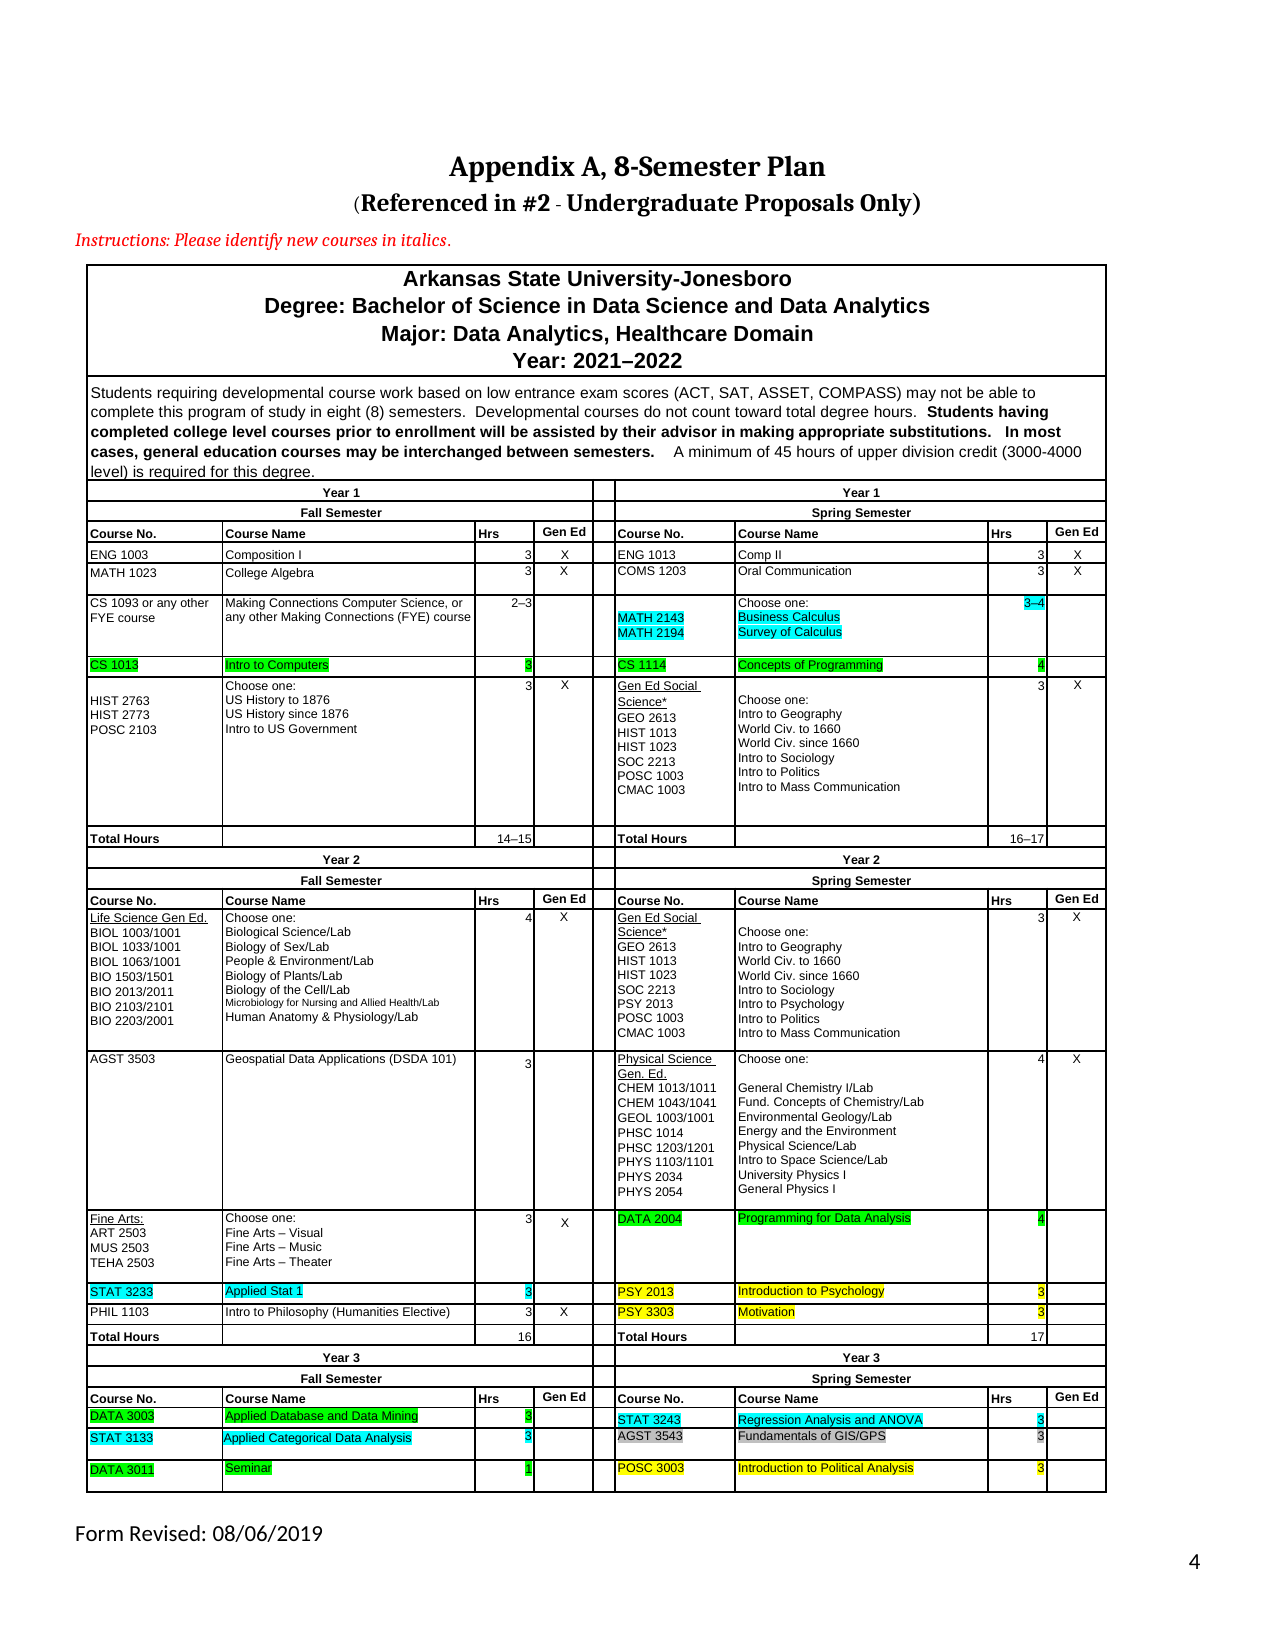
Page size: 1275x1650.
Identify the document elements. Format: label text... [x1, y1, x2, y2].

table_cell [1048, 1305, 1105, 1323]
table_cell Applied Categorical Data Analysis [223, 1429, 474, 1459]
table_cell [594, 596, 614, 656]
table_cell Comp II [736, 543, 987, 562]
table_cell 4 [989, 1211, 1046, 1282]
table_cell Spring Semester [616, 1367, 1105, 1386]
table_cell Course Name [223, 1388, 474, 1406]
table_cell [594, 522, 614, 541]
table_cell Total Hours [616, 827, 734, 846]
table_cell X [535, 1305, 592, 1323]
table_cell [594, 502, 614, 520]
table_cell Gen Ed Social Science* GEO 2613 HIST 1013 HIST 1023 SOC 2213 POSC 1003 CMAC 1003 [616, 678, 734, 825]
table_cell [594, 1052, 614, 1209]
table_cell STAT 3243 [616, 1408, 734, 1427]
table_cell Spring Semester [616, 502, 1105, 520]
table_cell [594, 678, 614, 825]
table_cell Applied Stat 1 [223, 1284, 474, 1303]
table_cell [1048, 1429, 1105, 1459]
table_cell CS 1013 [88, 657, 222, 676]
table_cell Intro to Computers [223, 657, 474, 676]
table_cell 3 [989, 1284, 1046, 1303]
table_cell Fall Semester [88, 869, 592, 888]
table_header Arkansas State University-Jonesboro Degree: Bachelor of Science in Data Science and Data Analytics Major: Data Analytics, Healthcare Domain Year: 2021–2022 [88, 266, 1105, 375]
table_cell Fall Semester [88, 502, 592, 520]
table_cell Choose one: Fine Arts – Visual Fine Arts – Music Fine Arts – Theater [223, 1211, 474, 1282]
table_cell Year 3 [616, 1346, 1105, 1365]
table_cell Introduction to Political Analysis [736, 1461, 987, 1491]
table_cell Gen Ed [1048, 1388, 1105, 1406]
table_cell DATA 3011 [88, 1461, 222, 1491]
table_cell Year 1 [616, 481, 1105, 500]
table_cell Fall Semester [88, 1367, 592, 1386]
table_cell Course No. [616, 890, 734, 908]
table_cell Introduction to Psychology [736, 1284, 987, 1303]
table_cell 16 [476, 1325, 533, 1344]
table_cell [594, 890, 614, 908]
table_cell 4 [476, 910, 533, 1050]
table_cell [1048, 1211, 1105, 1282]
table_cell Hrs [989, 522, 1046, 541]
table_cell MATH 1023 [88, 564, 222, 594]
table_cell X [535, 564, 592, 594]
table_cell [1048, 1325, 1105, 1344]
table_cell Gen Ed [535, 890, 592, 908]
table_cell Course Name [223, 522, 474, 541]
table_cell COMS 1203 [616, 564, 734, 594]
table_cell MATH 2143 MATH 2194 [616, 596, 734, 656]
table_cell ENG 1013 [616, 543, 734, 562]
table_cell Gen Ed [1048, 890, 1105, 908]
table_cell X [1048, 910, 1105, 1050]
table_cell [535, 827, 592, 846]
table_cell DATA 3003 [88, 1408, 222, 1427]
table_cell [1048, 827, 1105, 846]
table_cell [594, 1211, 614, 1282]
table_cell [1048, 596, 1105, 656]
table_cell [1048, 1461, 1105, 1491]
table_cell Hrs [989, 1388, 1046, 1406]
table_cell [535, 1052, 592, 1209]
table_cell CS 1093 or any other FYE course [88, 596, 222, 656]
table_cell [594, 481, 614, 500]
table_cell DATA 2004 [616, 1211, 734, 1282]
table_cell Year 2 [88, 848, 592, 867]
table_cell Gen Ed [535, 522, 592, 541]
table_cell X [535, 1211, 592, 1282]
table_cell Total Hours [616, 1325, 734, 1344]
table_cell Physical Science Gen. Ed. CHEM 1013/1011 CHEM 1043/1041 GEOL 1003/1001 PHSC 1014 PHSC 1203/1201 PHYS 1103/1101 PHYS 2034 PHYS 2054 [616, 1052, 734, 1209]
table_cell X [1048, 564, 1105, 594]
table_cell [535, 1284, 592, 1303]
table_cell [736, 827, 987, 846]
table_cell Fundamentals of GIS/GPS [736, 1429, 987, 1459]
table_cell Applied Database and Data Mining [223, 1408, 474, 1427]
table_cell College Algebra [223, 564, 474, 594]
table_cell Year 1 [88, 481, 592, 500]
table_cell Year 3 [88, 1346, 592, 1365]
table_cell [535, 1325, 592, 1344]
table_cell [535, 657, 592, 676]
table_cell Choose one: Intro to Geography World Civ. to 1660 World Civ. since 1660 Intro to Sociology Intro to Politics Intro to Mass Communication [736, 678, 987, 825]
table_cell 3 [476, 678, 533, 825]
table_cell Hrs [476, 890, 533, 908]
table_cell Course No. [88, 522, 222, 541]
table_cell Choose one: Intro to Geography World Civ. to 1660 World Civ. since 1660 Intro to Sociology Intro to Psychology Intro to Politics Intro to Mass Communication [736, 910, 987, 1050]
table_cell 3 [476, 543, 533, 562]
table_cell Geospatial Data Applications (DSDA 101) [223, 1052, 474, 1209]
table_cell 3 [476, 1284, 533, 1303]
table_cell [594, 827, 614, 846]
table_cell Year 2 [616, 848, 1105, 867]
table_cell 3 [476, 1052, 533, 1209]
table_cell Motivation [736, 1305, 987, 1323]
table_cell [594, 1284, 614, 1303]
table_cell AGST 3503 [88, 1052, 222, 1209]
table_cell 3 [476, 1305, 533, 1323]
table_cell [594, 1367, 614, 1386]
text (Referenced in #2 - Undergraduate Proposals Only) [75, 188, 1200, 217]
table_cell [535, 1429, 592, 1459]
table_cell Course No. [88, 890, 222, 908]
table_cell POSC 3003 [616, 1461, 734, 1491]
table_cell [594, 543, 614, 562]
table_cell [594, 1408, 614, 1427]
table_cell 3 [989, 1429, 1046, 1459]
table_cell Choose one: General Chemistry I/Lab Fund. Concepts of Chemistry/Lab Environmental Geology/Lab Energy and the Environment Physical Science/Lab Intro to Space Science/Lab University Physics I General Physics I [736, 1052, 987, 1209]
table_cell 3 [989, 910, 1046, 1050]
table_cell Intro to Philosophy (Humanities Elective) [223, 1305, 474, 1323]
table_cell X [1048, 678, 1105, 825]
table_cell PSY 3303 [616, 1305, 734, 1323]
table_cell AGST 3543 [616, 1429, 734, 1459]
table_cell Students requiring developmental course work based on low entrance exam scores (ACT, SAT, ASSET, COMPASS) may not be able to complete this program of study in eight (8) semesters. Developmental courses do not count toward total degree hours. Students having completed college level courses prior to enrollment will be assisted by their advisor in making appropriate substitutions. In most cases, general education courses may be interchanged between semesters. A minimum of 45 hours of upper division credit (3000-4000 level) is required for this degree. [88, 377, 1105, 479]
table_cell Making Connections Computer Science, or any other Making Connections (FYE) course [223, 596, 474, 656]
table_cell 3–4 [989, 596, 1046, 656]
table_cell Oral Communication [736, 564, 987, 594]
table_cell 4 [989, 657, 1046, 676]
table_cell X [535, 910, 592, 1050]
table_cell 3 [989, 564, 1046, 594]
table_cell X [535, 543, 592, 562]
table_cell 3 [989, 1408, 1046, 1427]
table_cell [223, 1325, 474, 1344]
table_cell 17 [989, 1325, 1046, 1344]
table_cell Total Hours [88, 1325, 222, 1344]
table_cell [594, 848, 614, 867]
table_cell Regression Analysis and ANOVA [736, 1408, 987, 1427]
table_cell 3 [476, 657, 533, 676]
table_cell CS 1114 [616, 657, 734, 676]
table_cell Course Name [736, 890, 987, 908]
table_cell [1048, 657, 1105, 676]
table_cell Hrs [476, 1388, 533, 1406]
table_cell [594, 1388, 614, 1406]
table_cell 1 [476, 1461, 533, 1491]
table_cell 3 [476, 1429, 533, 1459]
table_cell 3 [989, 1461, 1046, 1491]
table_cell [535, 1461, 592, 1491]
table_cell [594, 910, 614, 1050]
table_cell Life Science Gen Ed. BIOL 1003/1001 BIOL 1033/1001 BIOL 1063/1001 BIO 1503/1501 BIO 2013/2011 BIO 2103/2101 BIO 2203/2001 [88, 910, 222, 1050]
table_cell [594, 1461, 614, 1491]
table_cell [594, 1429, 614, 1459]
table_cell [736, 1325, 987, 1344]
table_cell 3 [989, 1305, 1046, 1323]
table_cell Hrs [476, 522, 533, 541]
table_cell Programming for Data Analysis [736, 1211, 987, 1282]
table_cell Hrs [989, 890, 1046, 908]
table_cell Course No. [616, 522, 734, 541]
table_cell 4 [989, 1052, 1046, 1209]
table_cell [594, 564, 614, 594]
table_cell 3 [476, 1408, 533, 1427]
table_cell Choose one: Business Calculus Survey of Calculus [736, 596, 987, 656]
table_cell [594, 1346, 614, 1365]
table_cell Fine Arts: ART 2503 MUS 2503 TEHA 2503 [88, 1211, 222, 1282]
table_cell [594, 1325, 614, 1344]
table_cell [1048, 1408, 1105, 1427]
table_cell 3 [989, 678, 1046, 825]
table_cell ENG 1003 [88, 543, 222, 562]
table_cell [594, 869, 614, 888]
table_cell Concepts of Programming [736, 657, 987, 676]
table_cell PHIL 1103 [88, 1305, 222, 1323]
table_cell 3 [476, 1211, 533, 1282]
table_cell Course Name [736, 522, 987, 541]
table_cell Gen Ed [1048, 522, 1105, 541]
table_cell [1048, 1284, 1105, 1303]
table_cell STAT 3133 [88, 1429, 222, 1459]
table_cell Choose one: Biological Science/Lab Biology of Sex/Lab People & Environment/Lab Biology of Plants/Lab Biology of the Cell/Lab Microbiology for Nursing and Allied Health/Lab Human Anatomy & Physiology/Lab [223, 910, 474, 1050]
table_cell 14–15 [476, 827, 533, 846]
text Appendix A, 8-Semester Plan [75, 150, 1200, 183]
table_cell Seminar [223, 1461, 474, 1491]
table_cell PSY 2013 [616, 1284, 734, 1303]
table_cell 2–3 [476, 596, 533, 656]
table_cell [535, 1408, 592, 1427]
table_cell Choose one: US History to 1876 US History since 1876 Intro to US Government [223, 678, 474, 825]
text Instructions: Please identify new courses in italics. [75, 230, 1200, 251]
table_cell X [535, 678, 592, 825]
table_cell Spring Semester [616, 869, 1105, 888]
table_cell Gen Ed Social Science* GEO 2613 HIST 1013 HIST 1023 SOC 2213 PSY 2013 POSC 1003 CMAC 1003 [616, 910, 734, 1050]
table_cell 3 [989, 543, 1046, 562]
table_cell [535, 596, 592, 656]
table_cell Total Hours [88, 827, 222, 846]
table_cell Course Name [736, 1388, 987, 1406]
table_cell Composition I [223, 543, 474, 562]
table_cell HIST 2763 HIST 2773 POSC 2103 [88, 678, 222, 825]
table_cell 16–17 [989, 827, 1046, 846]
table_cell Course No. [88, 1388, 222, 1406]
table_cell 3 [476, 564, 533, 594]
table_cell [223, 827, 474, 846]
table_cell X [1048, 1052, 1105, 1209]
table_cell Gen Ed [535, 1388, 592, 1406]
table_cell [594, 657, 614, 676]
table_cell Course Name [223, 890, 474, 908]
table_cell X [1048, 543, 1105, 562]
table_cell STAT 3233 [88, 1284, 222, 1303]
table_cell Course No. [616, 1388, 734, 1406]
table_cell [594, 1305, 614, 1323]
